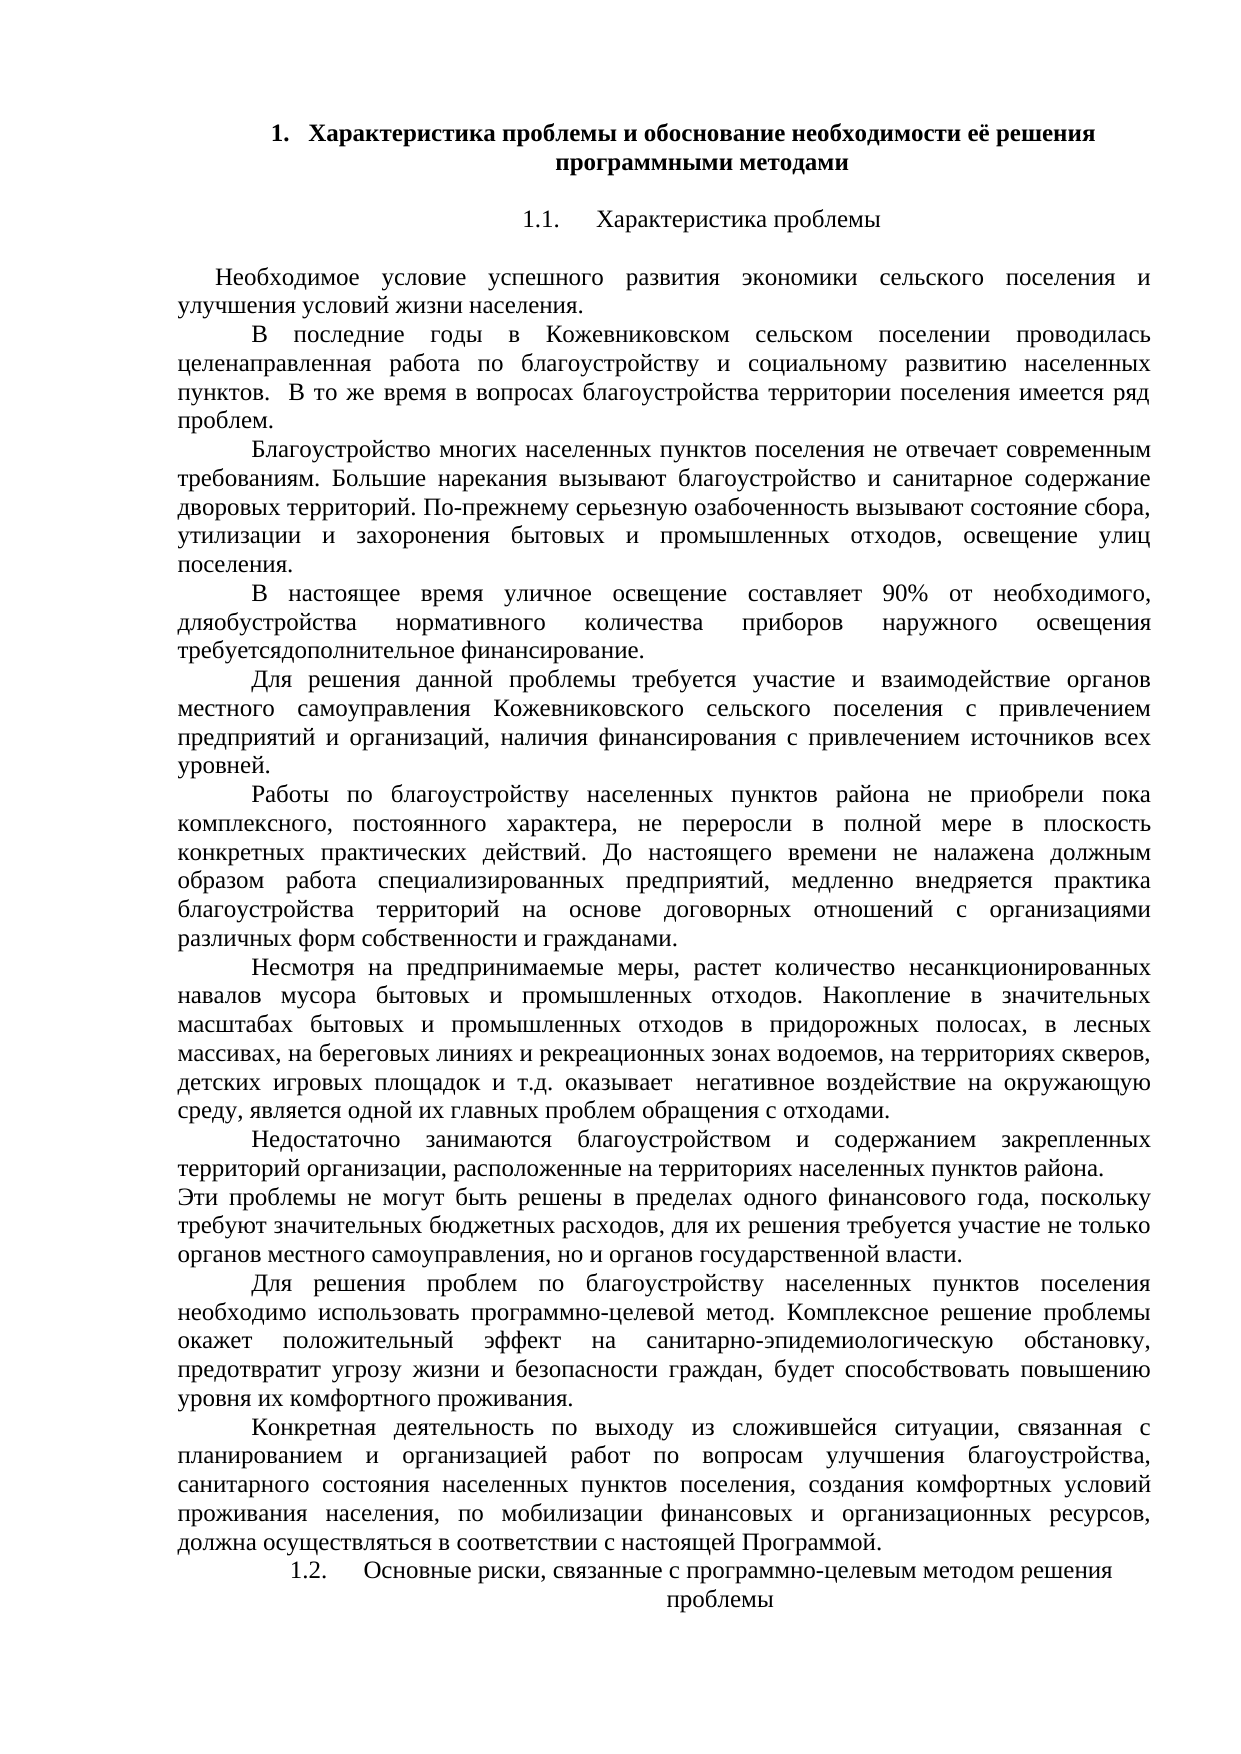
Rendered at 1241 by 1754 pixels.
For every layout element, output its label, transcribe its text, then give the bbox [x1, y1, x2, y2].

text В последние годы в Кожевниковском сельском поселении проводилась целенаправленная работа по благоустройству и социальному развитию населенных пунктов. В то же время в вопросах благоустройства территории поселения имеется ряд проблем. [177, 319, 1152, 434]
text Благоустройство многих населенных пунктов поселения не отвечает современным требованиям. Большие нарекания вызывают благоустройство и санитарное содержание дворовых территорий. По-прежнему серьезную озабоченность вызывают состояние сбора, утилизации и захоронения бытовых и промышленных отходов, освещение улиц поселения. [177, 434, 1152, 578]
text Необходимое условие успешного развития экономики сельского поселения и улучшения условий жизни населения. [177, 262, 1152, 319]
text Для решения данной проблемы требуется участие и взаимодействие органов местного самоуправления Кожевниковского сельского поселения с привлечением предприятий и организаций, наличия финансирования с привлечением источников всех уровней. [177, 664, 1152, 779]
text Несмотря на предпринимаемые меры, растет количество несанкционированных навалов мусора бытовых и промышленных отходов. Накопление в значительных масштабах бытовых и промышленных отходов в придорожных полосах, в лесных массивах, на береговых линиях и рекреационных зонах водоемов, на территориях скверов, детских игровых площадок и т.д. оказывает негативное воздействие на окружающую среду, является одной их главных проблем обращения с отходами. [177, 952, 1152, 1124]
list Характеристика проблемы и обоснование необходимости её решения программными методами [215, 118, 1152, 176]
list Основные риски, связанные с программно-целевым методом решения проблемы [251, 1556, 1152, 1613]
text Для решения проблем по благоустройству населенных пунктов поселения необходимо использовать программно-целевой метод. Комплексное решение проблемы окажет положительный эффект на санитарно-эпидемиологическую обстановку, предотвратит угрозу жизни и безопасности граждан, будет способствовать повышению уровня их комфортного проживания. [177, 1268, 1152, 1412]
text Недостаточно занимаются благоустройством и содержанием закрепленных территорий организации, расположенные на территориях населенных пунктов района. [177, 1124, 1152, 1182]
text Эти проблемы не могут быть решены в пределах одного финансового года, поскольку требуют значительных бюджетных расходов, для их решения требуется участие не только органов местного самоуправления, но и органов государственной власти. [177, 1182, 1152, 1268]
list Характеристика проблемы [251, 204, 1152, 233]
text Работы по благоустройству населенных пунктов района не приобрели пока комплексного, постоянного характера, не переросли в полной мере в плоскость конкретных практических действий. До настоящего времени не налажена должным образом работа специализированных предприятий, медленно внедряется практика благоустройства территорий на основе договорных отношений с организациями различных форм собственности и гражданами. [177, 779, 1152, 952]
text Конкретная деятельность по выходу из сложившейся ситуации, связанная с планированием и организацией работ по вопросам улучшения благоустройства, санитарного состояния населенных пунктов поселения, создания комфортных условий проживания населения, по мобилизации финансовых и организационных ресурсов, должна осуществляться в соответствии с настоящей Программой. [177, 1412, 1152, 1556]
text В настоящее время уличное освещение составляет 90% от необходимого, дляобустройства нормативного количества приборов наружного освещения требуетсядополнительное финансирование. [177, 578, 1152, 664]
